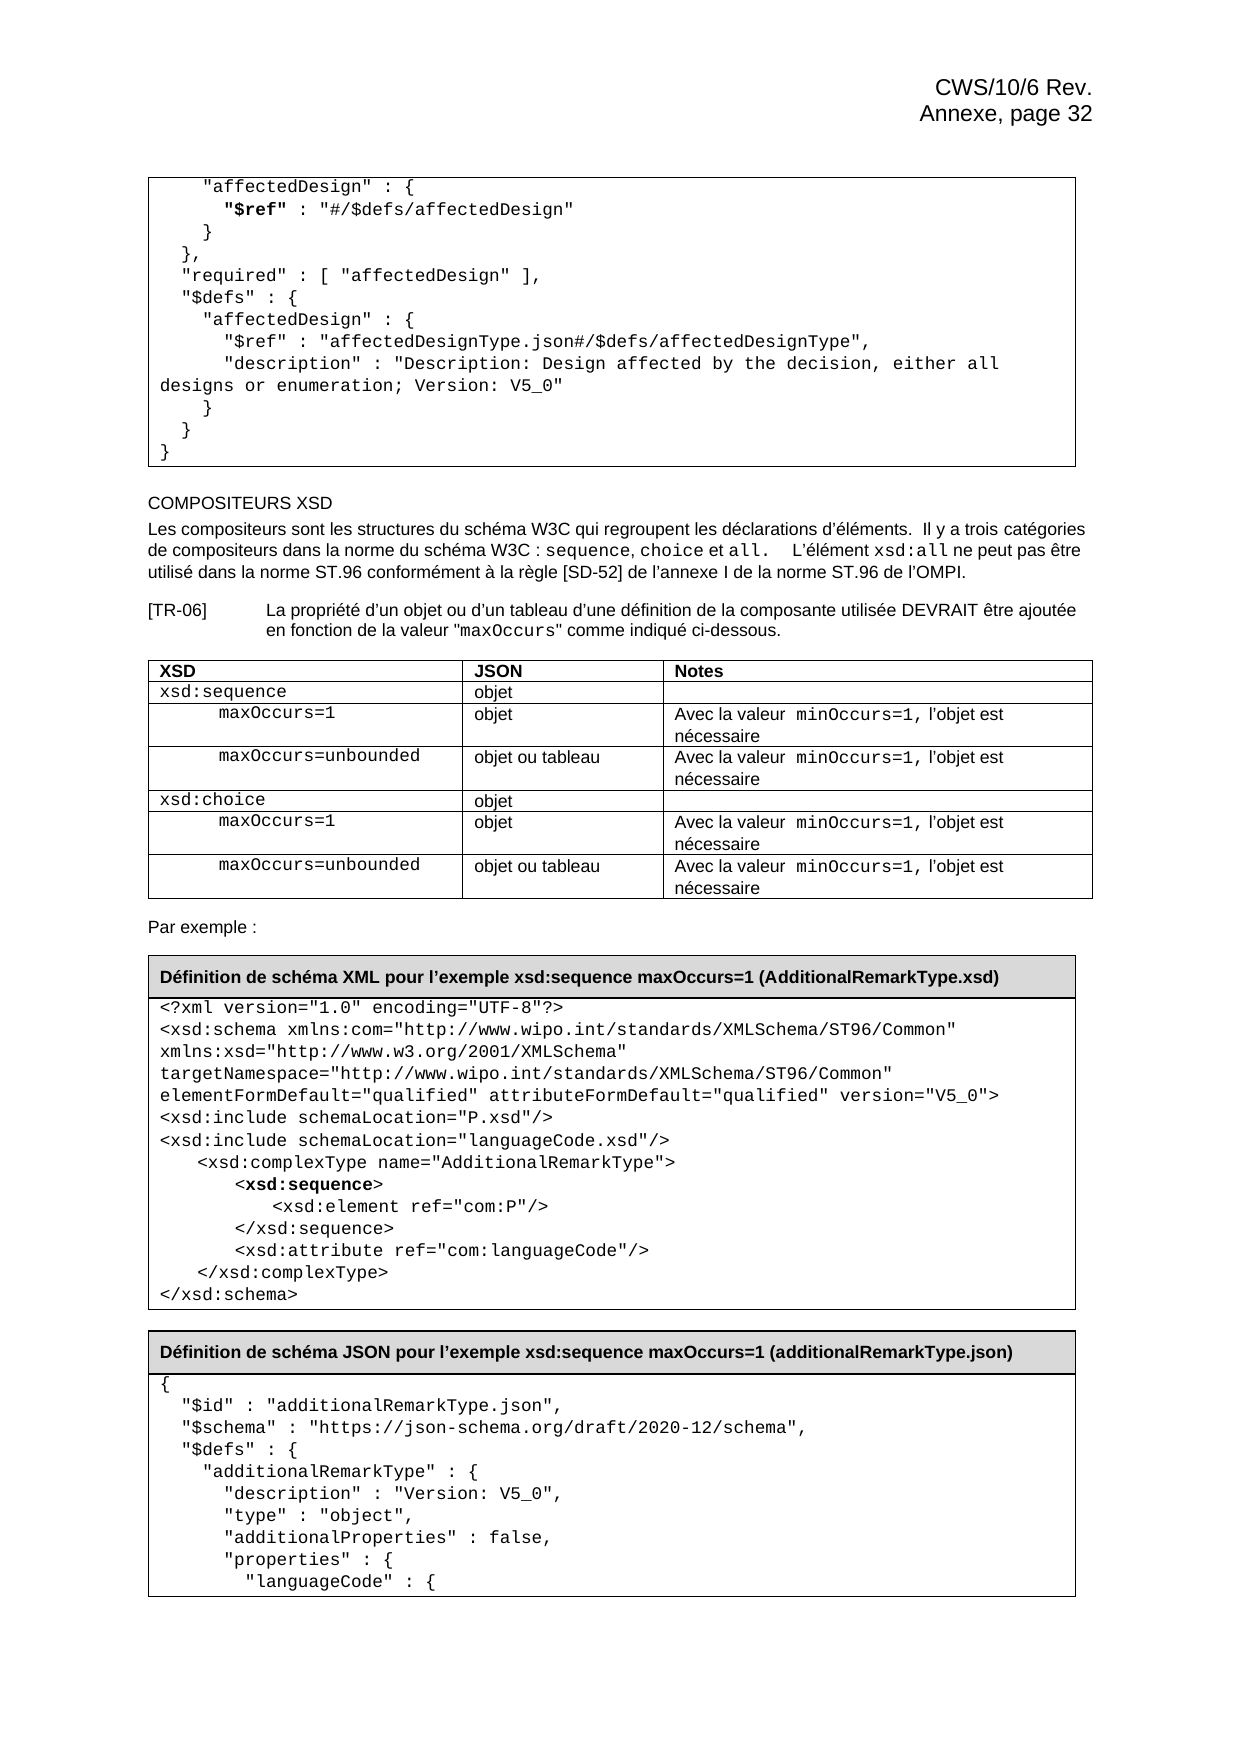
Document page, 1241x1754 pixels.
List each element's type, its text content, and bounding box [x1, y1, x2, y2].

table_cell objet [463, 704, 663, 746]
table_header Définition de schéma XML pour l’exemple xsd:sequence maxOccurs=1 (AdditionalRemarkType.xsd) [149, 956, 1075, 997]
table_cell maxOccurs=unbounded [149, 855, 462, 898]
table_cell objet ou tableau [463, 855, 663, 898]
text [TR-06] La propriété d’un objet ou d’un tableau d’une définition de la composante utilisée DEVRAIT être ajoutée en fonction de la valeur "maxOccurs" comme indiqué ci-dessous. [148, 599, 1093, 642]
subtitle COMPOSITEURS XSD [148, 492, 1093, 513]
table_cell Avec la valeur minOccurs=1, l’objet est nécessaire [664, 747, 1092, 789]
table_cell Avec la valeur minOccurs=1, l’objet est nécessaire [664, 812, 1092, 854]
text Par exemple : [148, 917, 1093, 937]
table_cell <?xml version="1.0" encoding="UTF-8"?> <xsd:schema xmlns:com="http://www.wipo.int/standards/XMLSchema/ST96/Common" xmlns:xsd="http://www.w3.org/2001/XMLSchema" targetNamespace="http://www.wipo.int/standards/XMLSchema/ST96/Common" elementFormDefault="qualified" attributeFormDefault="qualified" version="V5_0"> <xsd:include schemaLocation="P.xsd"/> <xsd:include schemaLocation="languageCode.xsd"/> <xsd:complexType name="AdditionalRemarkType"> <xsd:sequence> <xsd:element ref="com:P"/> </xsd:sequence> <xsd:attribute ref="com:languageCode"/> </xsd:complexType> </xsd:schema> [149, 999, 1075, 1308]
table_header XSD [149, 661, 462, 681]
table_cell maxOccurs=unbounded [149, 747, 462, 789]
table_cell Avec la valeur minOccurs=1, l’objet est nécessaire [664, 704, 1092, 746]
text Les compositeurs sont les structures du schéma W3C qui regroupent les déclarations d’éléments. Il y a trois catégories de compositeurs dans la norme du schéma W3C : sequence, choice et all. L’élément xsd:all ne peut pas être utilisé dans la norme ST.96 conformément à la règle [SD-52] de l’annexe I de la norme ST.96 de l’OMPI. [148, 519, 1093, 582]
table_cell objet ou tableau [463, 747, 663, 789]
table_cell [149, 178, 1075, 466]
table_header JSON [463, 661, 663, 681]
table_cell maxOccurs=1 [149, 812, 462, 854]
table_cell objet [463, 812, 663, 854]
table_cell [664, 682, 1092, 703]
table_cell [149, 1375, 1075, 1596]
table_header Définition de schéma JSON pour l’exemple xsd:sequence maxOccurs=1 (additionalRemarkType.json) [149, 1332, 1075, 1373]
table_cell xsd:choice [149, 791, 462, 811]
table_header Notes [664, 661, 1092, 681]
table_cell objet [463, 791, 663, 811]
table_cell maxOccurs=1 [149, 704, 462, 746]
table_cell Avec la valeur minOccurs=1, l’objet est nécessaire [664, 855, 1092, 898]
table_cell [664, 791, 1092, 811]
table_cell objet [463, 682, 663, 703]
table_cell xsd:sequence [149, 682, 462, 703]
